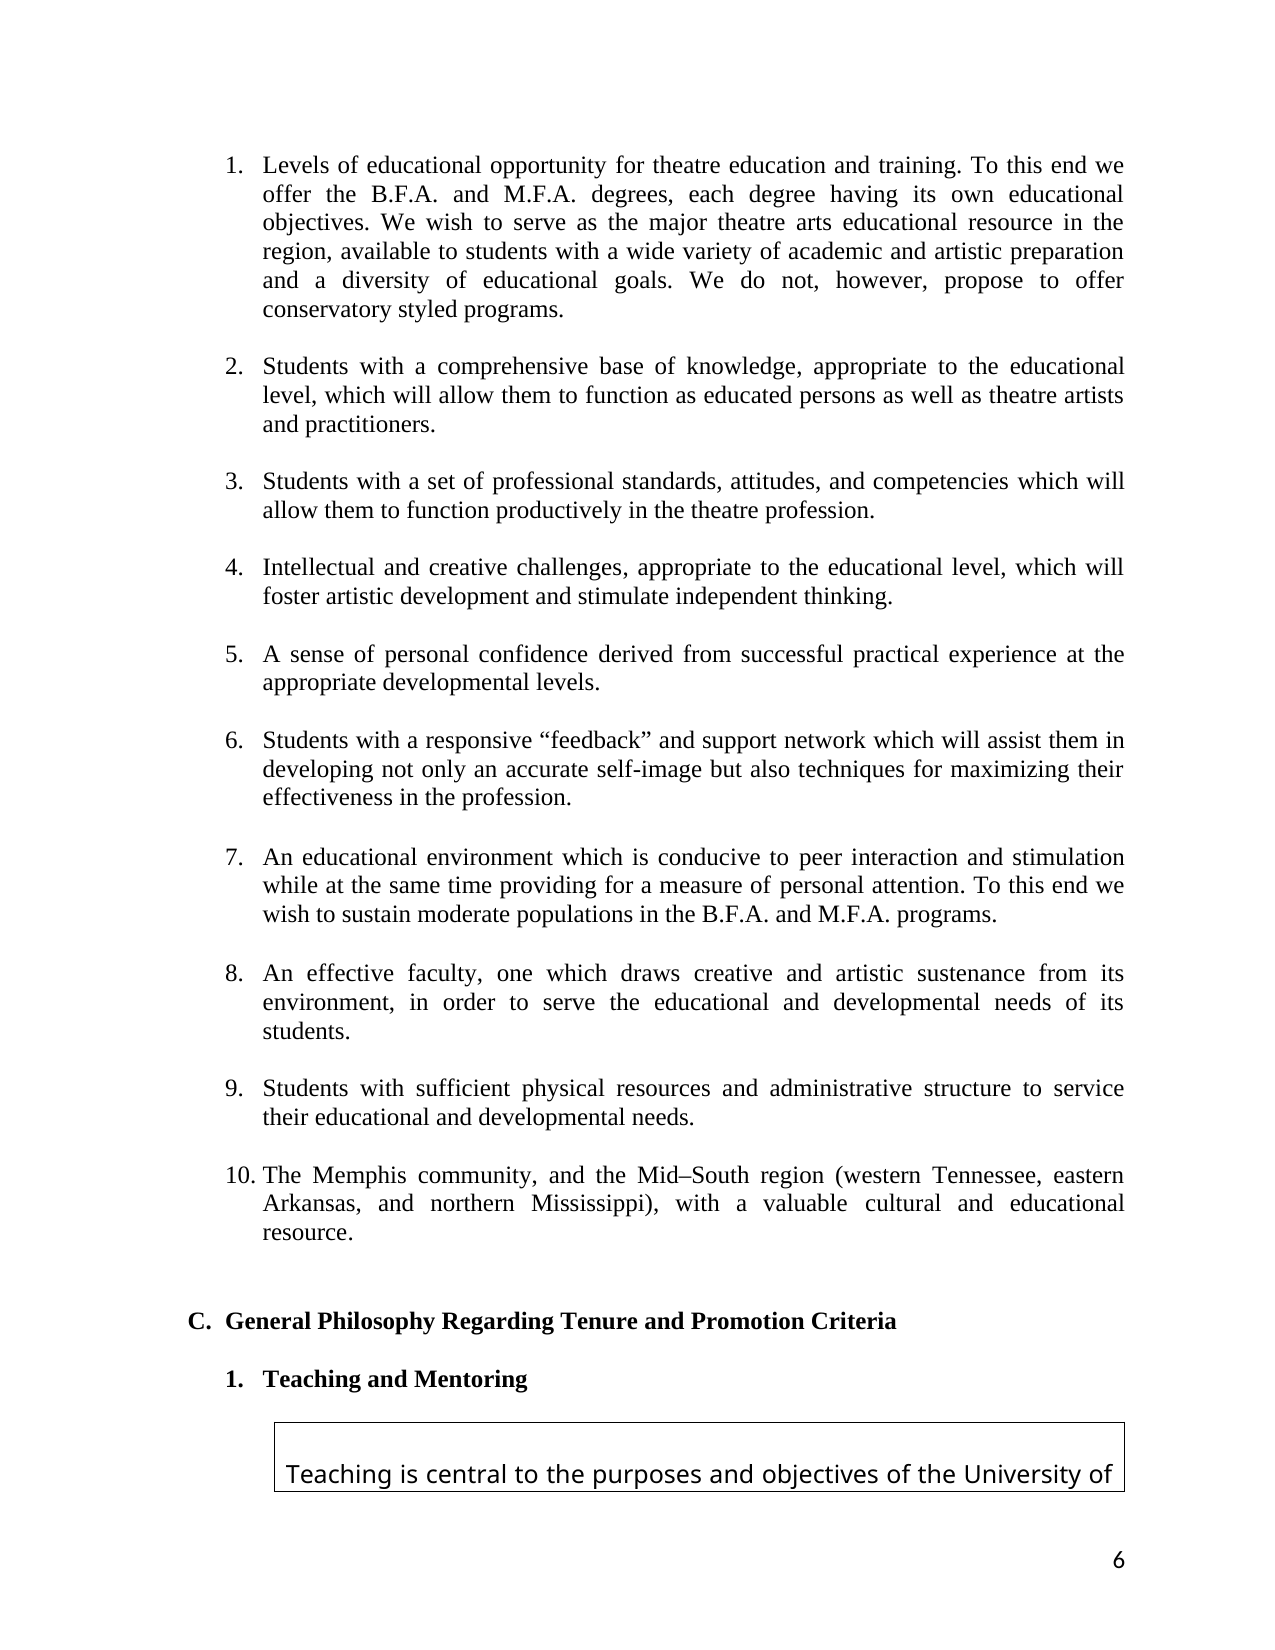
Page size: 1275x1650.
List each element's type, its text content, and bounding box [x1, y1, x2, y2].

list The Memphis community, and the Mid–South region (western Tennessee, eastern Arkansas, and northern Mississippi), with a valuable cultural and educational resource. [225, 1160, 1125, 1277]
list A sense of personal confidence derived from successful practical experience at the appropriate developmental levels. [225, 639, 1125, 696]
list Students with a set of professional standards, attitudes, and competencies which will allow them to function productively in the theatre profession. [225, 466, 1125, 524]
list Students with a responsive “feedback” and support network which will assist them in developing not only an accurate self-image but also techniques for maximizing their effectiveness in the profession. [225, 725, 1125, 811]
list An effective faculty, one which draws creative and artistic sustenance from its environment, in order to serve the educational and developmental needs of its students. [225, 958, 1125, 1045]
list Students with sufficient physical resources and administrative structure to service their educational and developmental needs. [225, 1073, 1125, 1131]
list Students with a comprehensive base of knowledge, appropriate to the educational level, which will allow them to function as educated persons as well as theatre artists and practitioners. [225, 351, 1125, 437]
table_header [275, 1423, 1124, 1491]
text C. General Philosophy Regarding Tenure and Promotion Criteria [187, 1306, 1125, 1334]
list Intellectual and creative challenges, appropriate to the educational level, which will foster artistic development and stimulate independent thinking. [225, 552, 1125, 610]
list An educational environment which is conducive to peer interaction and stimulation while at the same time providing for a measure of personal attention. To this end we wish to sustain moderate populations in the B.F.A. and M.F.A. programs. [225, 842, 1125, 928]
text 1. Teaching and Mentoring [225, 1364, 1125, 1392]
list Levels of educational opportunity for theatre education and training. To this end we offer the B.F.A. and M.F.A. degrees, each degree having its own educational objectives. We wish to serve as the major theatre arts educational resource in the region, available to students with a wide variety of academic and artistic preparation and a diversity of educational goals. We do not, however, propose to offer conservatory styled programs. [225, 150, 1125, 322]
